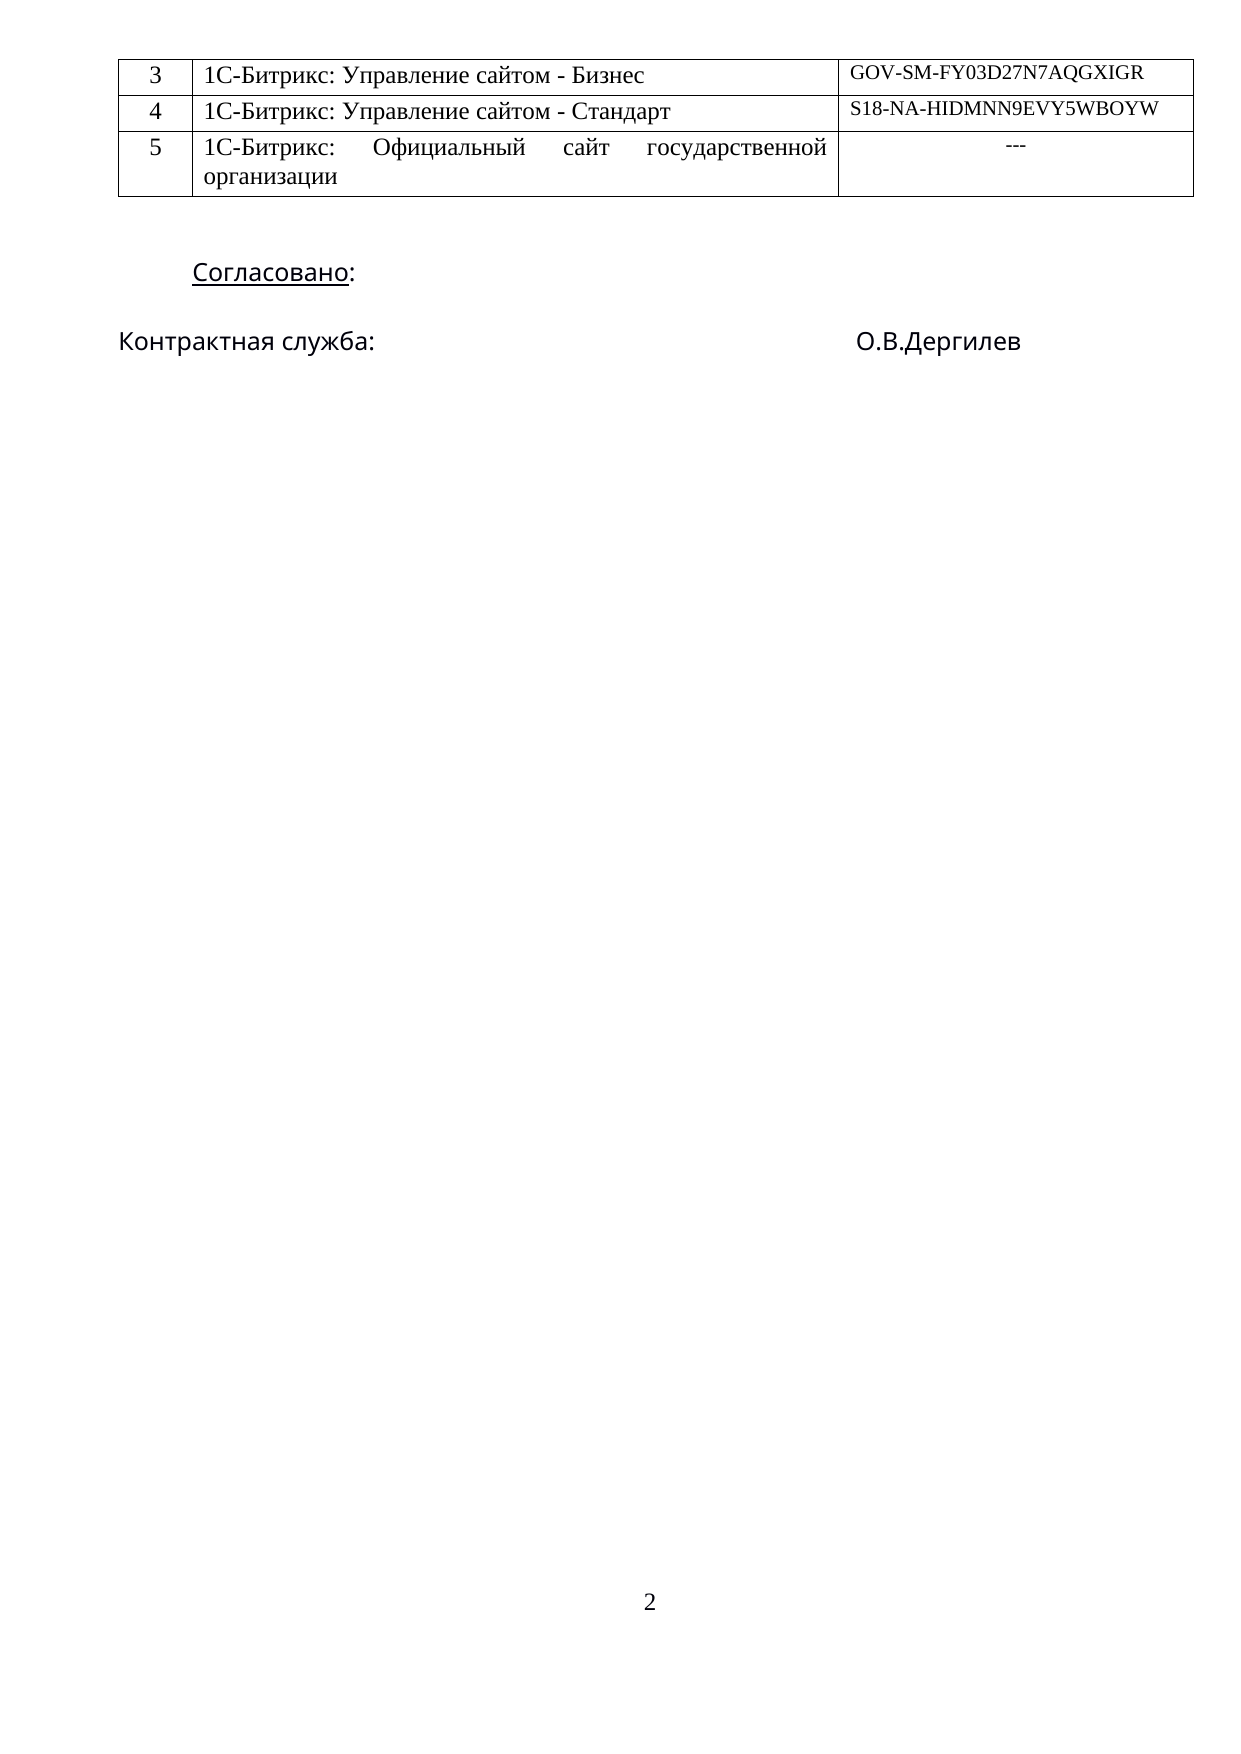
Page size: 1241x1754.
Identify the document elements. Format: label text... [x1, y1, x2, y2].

text Согласовано: [118, 255, 1181, 289]
table_cell 1С-Битрикс: Управление сайтом - Стандарт [193, 96, 838, 131]
table_cell 4 [119, 96, 192, 131]
table_cell GOV-SM-FY03D27N7AQGXIGR [839, 60, 1193, 95]
table_cell 3 [119, 60, 192, 95]
table_cell 5 [119, 132, 192, 196]
table_cell S18-NA-HIDMNN9EVY5WBOYW [839, 96, 1193, 131]
table_cell --- [839, 132, 1193, 196]
table_cell 1С-Битрикс: Официальный сайт государственной организации [193, 132, 838, 196]
text Контрактная служба: О.В.Дергилев [118, 323, 1181, 357]
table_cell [193, 60, 838, 95]
